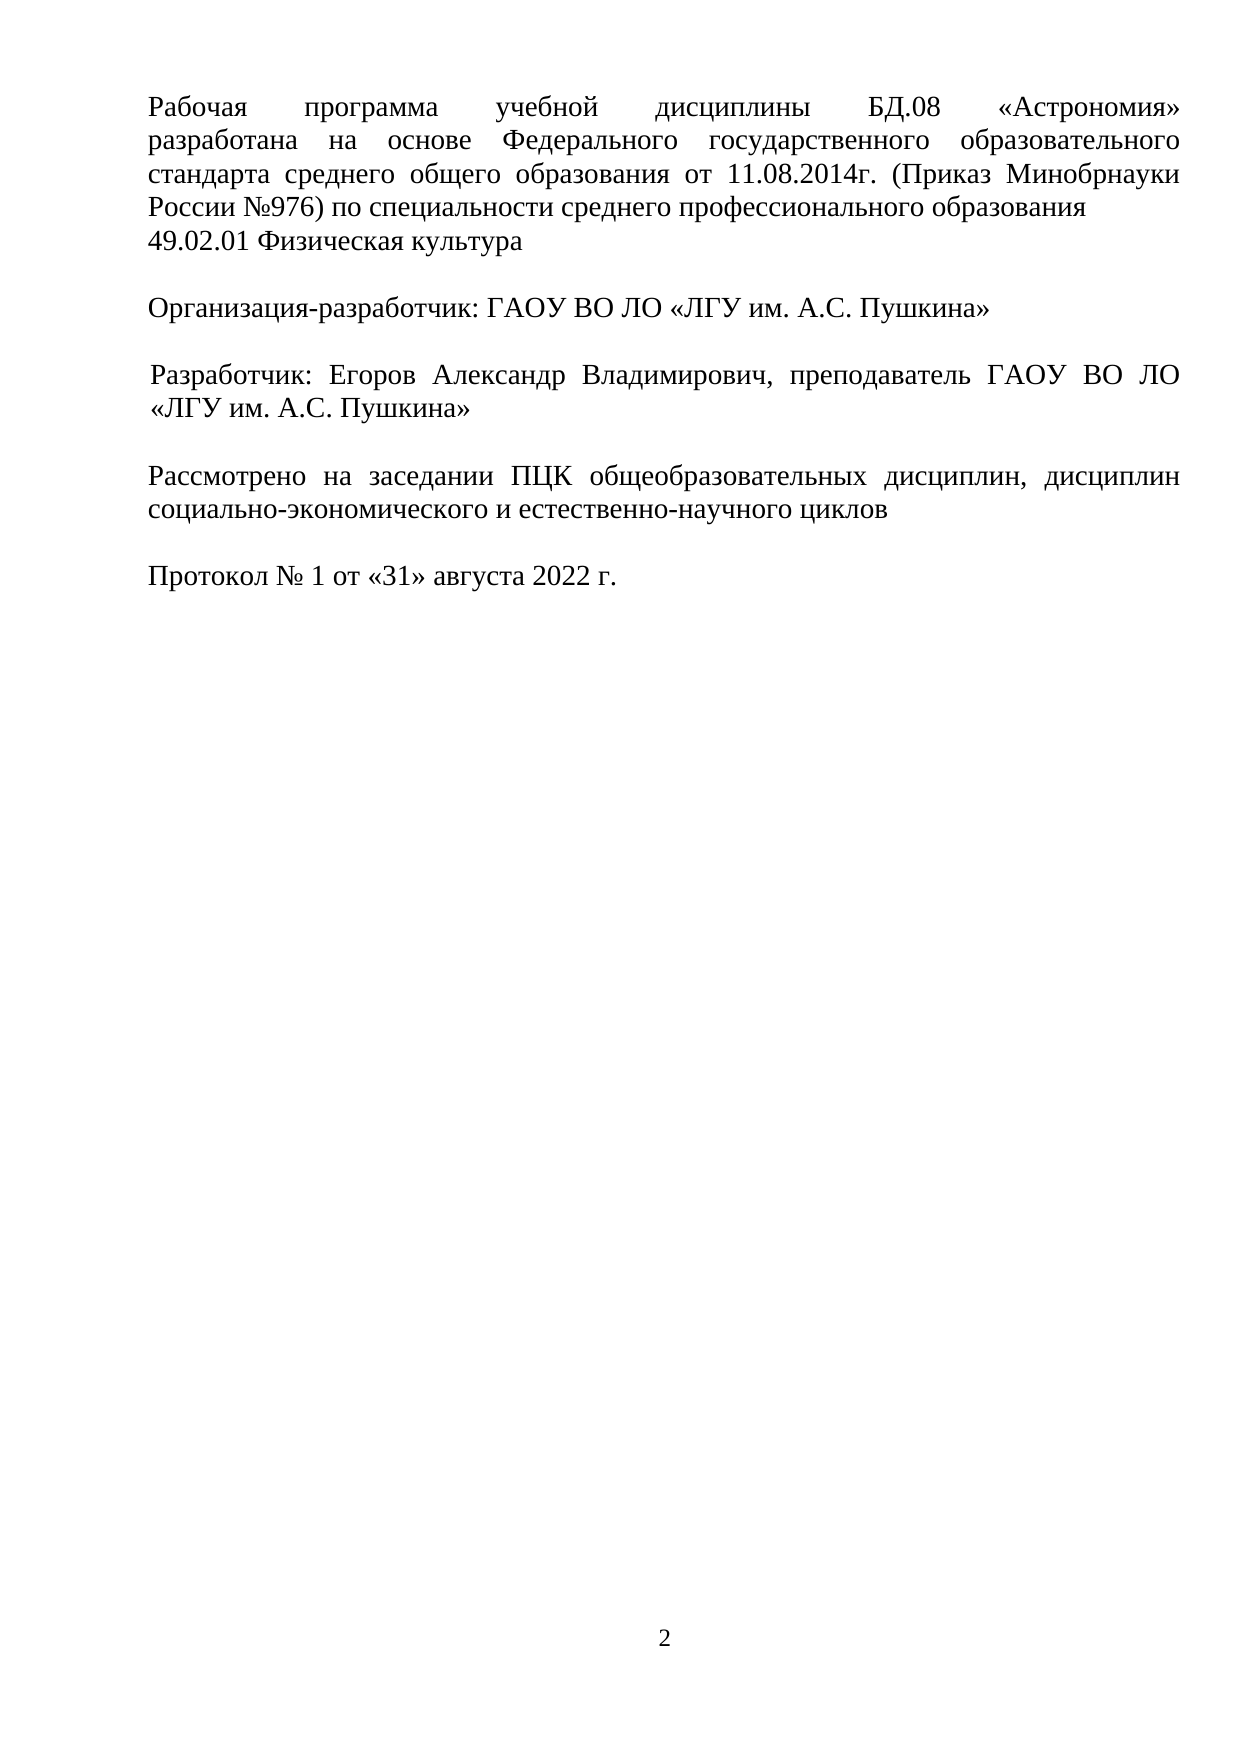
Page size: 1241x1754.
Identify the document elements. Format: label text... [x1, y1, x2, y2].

text Рассмотрено на заседании ПЦК общеобразовательных дисциплин, дисциплин социально-экономического и естественно-научного циклов [148, 458, 1181, 525]
text Разработчик: Егоров Александр Владимирович, преподаватель ГАОУ ВО ЛО «ЛГУ им. А.С. Пушкина» [150, 357, 1181, 424]
text Протокол № 1 от «31» августа 2022 г. [148, 558, 1181, 592]
text Организация-разработчик: ГАОУ ВО ЛО «ЛГУ им. А.С. Пушкина» [148, 290, 1181, 323]
text 49.02.01 Физическая культура [148, 223, 1181, 256]
text Рабочая программа учебной дисциплины БД.08 «Астрономия» разработана на основе Федерального государственного образовательного стандарта среднего общего образования от 11.08.2014г. (Приказ Минобрнауки России №976) по специальности среднего профессионального образования [148, 89, 1181, 223]
